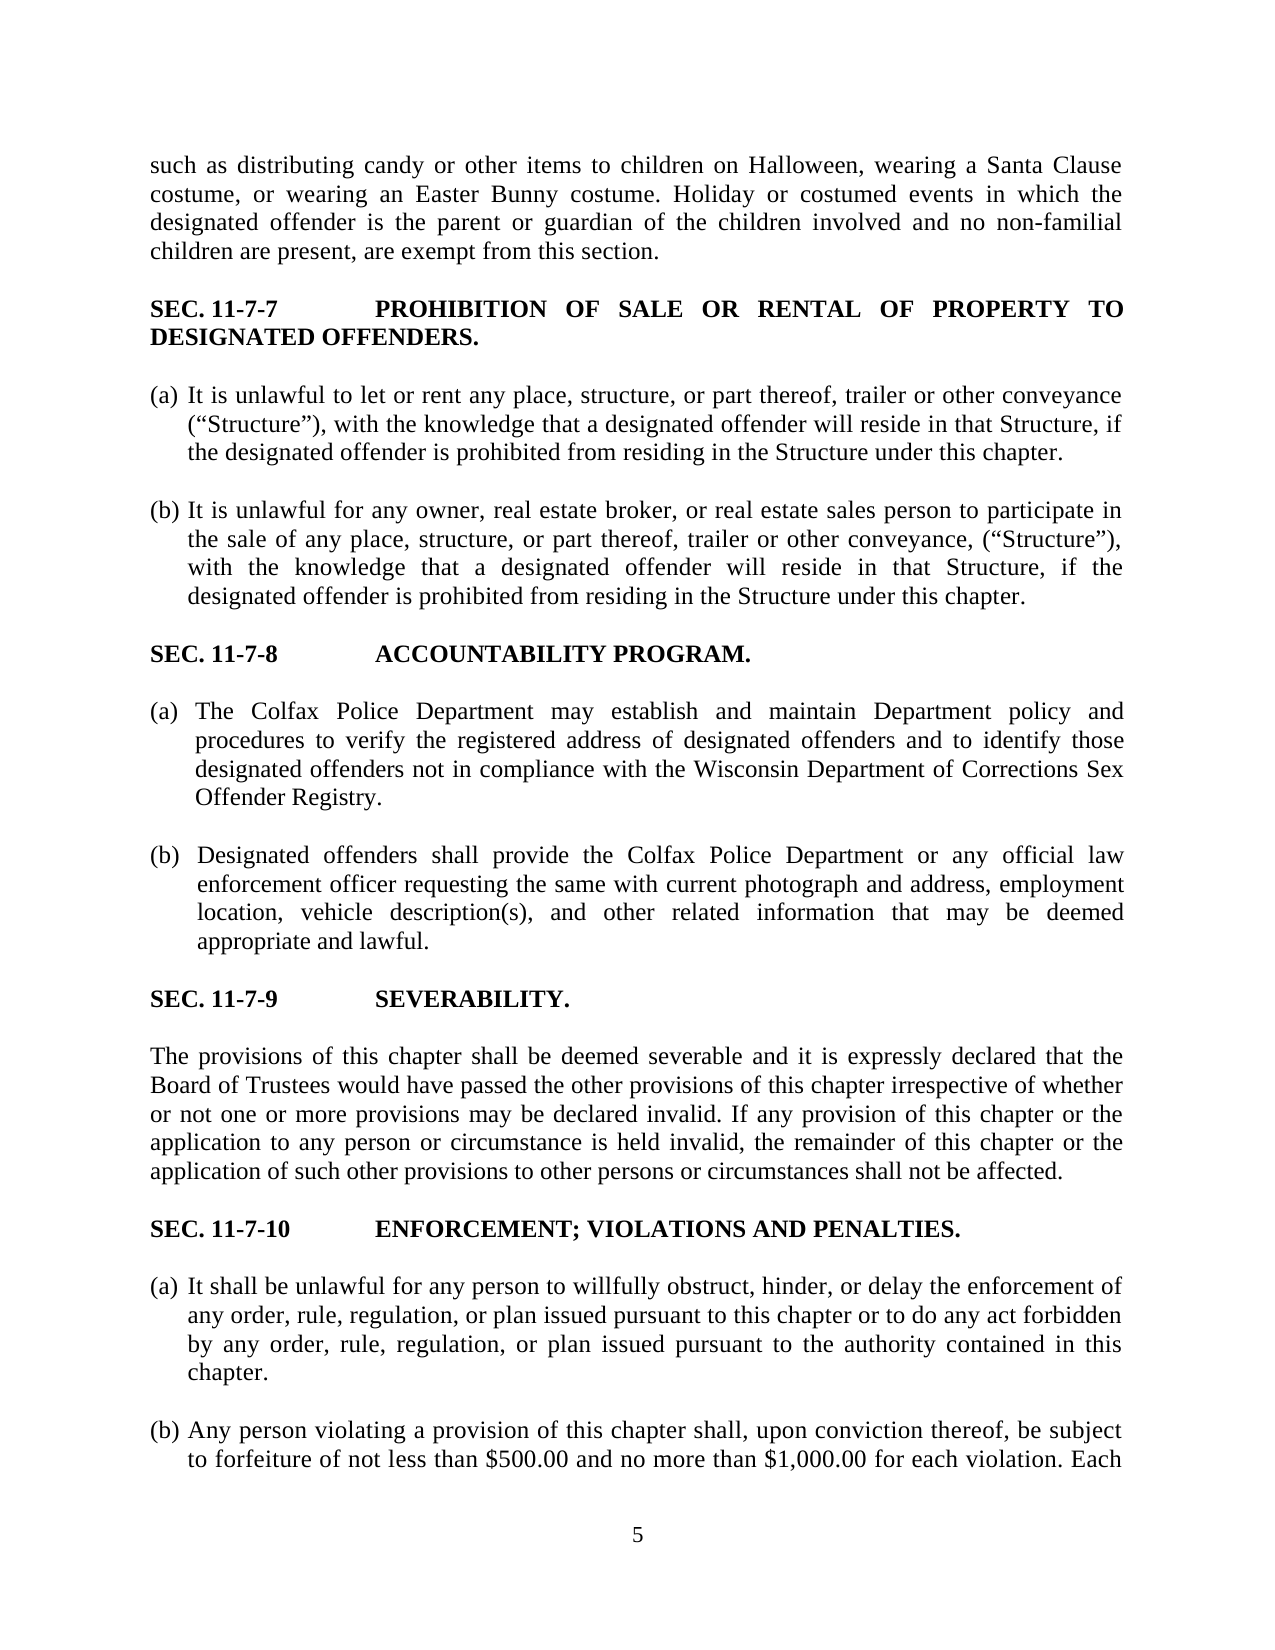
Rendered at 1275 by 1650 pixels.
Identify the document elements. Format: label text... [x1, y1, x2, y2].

list It is unlawful for any owner, real estate broker, or real estate sales person to participate in the sale of any place, structure, or part thereof, trailer or other conveyance, (“Structure”), with the knowledge that a designated offender will reside in that Structure, if the designated offender is prohibited from residing in the Structure under this chapter. [150, 495, 1125, 610]
list The Colfax Police Department may establish and maintain Department policy and procedures to verify the registered address of designated offenders and to identify those designated offenders not in compliance with the Wisconsin Department of Corrections Sex Offender Registry. [150, 696, 1125, 811]
text SEC. 11-7-8 ACCOUNTABILITY PROGRAM. [150, 639, 1125, 667]
text The provisions of this chapter shall be deemed severable and it is expressly declared that the Board of Trustees would have passed the other provisions of this chapter irrespective of whether or not one or more provisions may be declared invalid. If any provision of this chapter or the application to any person or circumstance is held invalid, the remainder of this chapter or the application of such other provisions to other persons or circumstances shall not be affected. [150, 1041, 1125, 1185]
text SEC. 11-7-10 ENFORCEMENT; VIOLATIONS AND PENALTIES. [150, 1214, 1125, 1242]
list Designated offenders shall provide the Colfax Police Department or any official law enforcement officer requesting the same with current photograph and address, employment location, vehicle description(s), and other related information that may be deemed appropriate and lawful. [150, 840, 1125, 955]
list It is unlawful to let or rent any place, structure, or part thereof, trailer or other conveyance (“Structure”), with the knowledge that a designated offender will reside in that Structure, if the designated offender is prohibited from residing in the Structure under this chapter. [150, 380, 1125, 466]
text SEC. 11-7-9 SEVERABILITY. [150, 984, 1125, 1012]
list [150, 1415, 1125, 1472]
list It shall be unlawful for any person to willfully obstruct, hinder, or delay the enforcement of any order, rule, regulation, or plan issued pursuant to this chapter or to do any act forbidden by any order, rule, regulation, or plan issued pursuant to the authority contained in this chapter. [150, 1271, 1125, 1386]
text SEC. 11-7-7 PROHIBITION OF SALE OR RENTAL OF PROPERTY TO DESIGNATED OFFENDERS. [150, 294, 1125, 351]
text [150, 150, 1125, 265]
